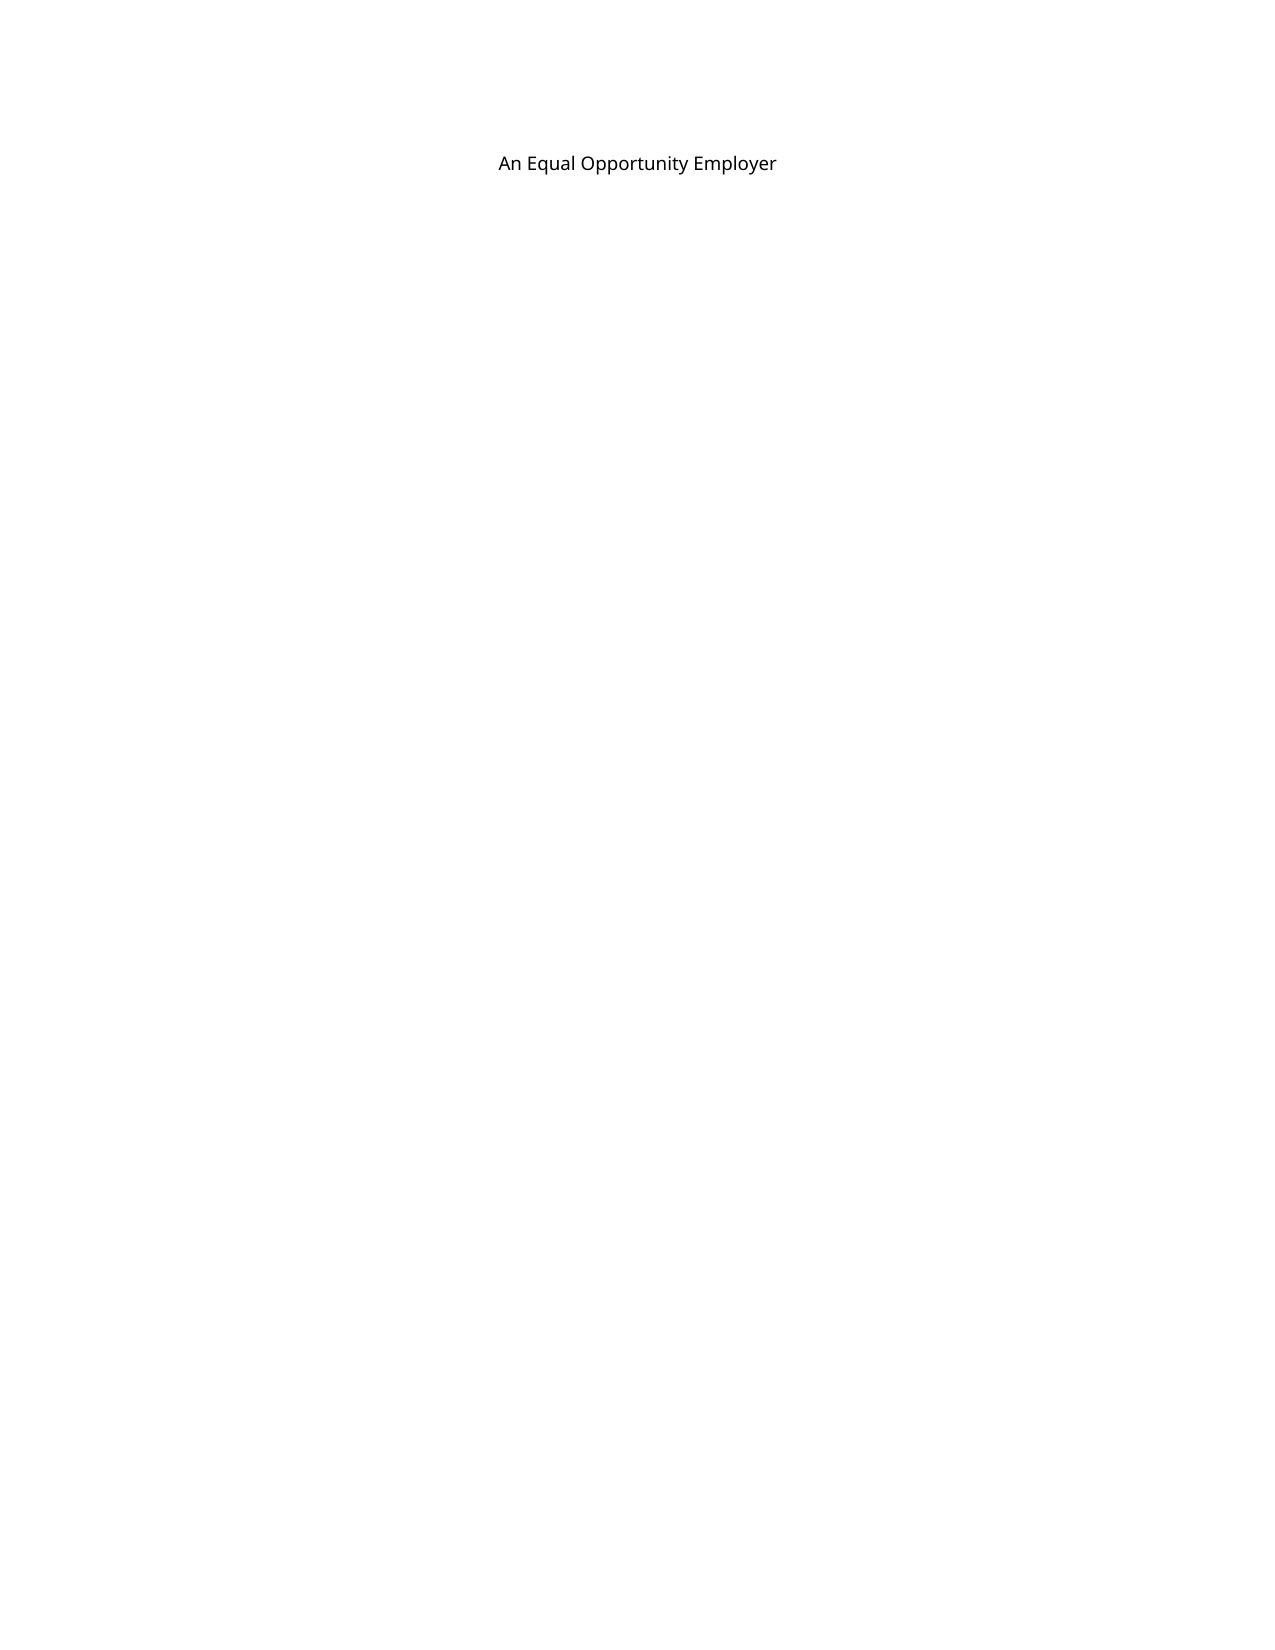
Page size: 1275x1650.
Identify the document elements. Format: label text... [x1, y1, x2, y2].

text An Equal Opportunity Employer [187, 150, 1087, 176]
